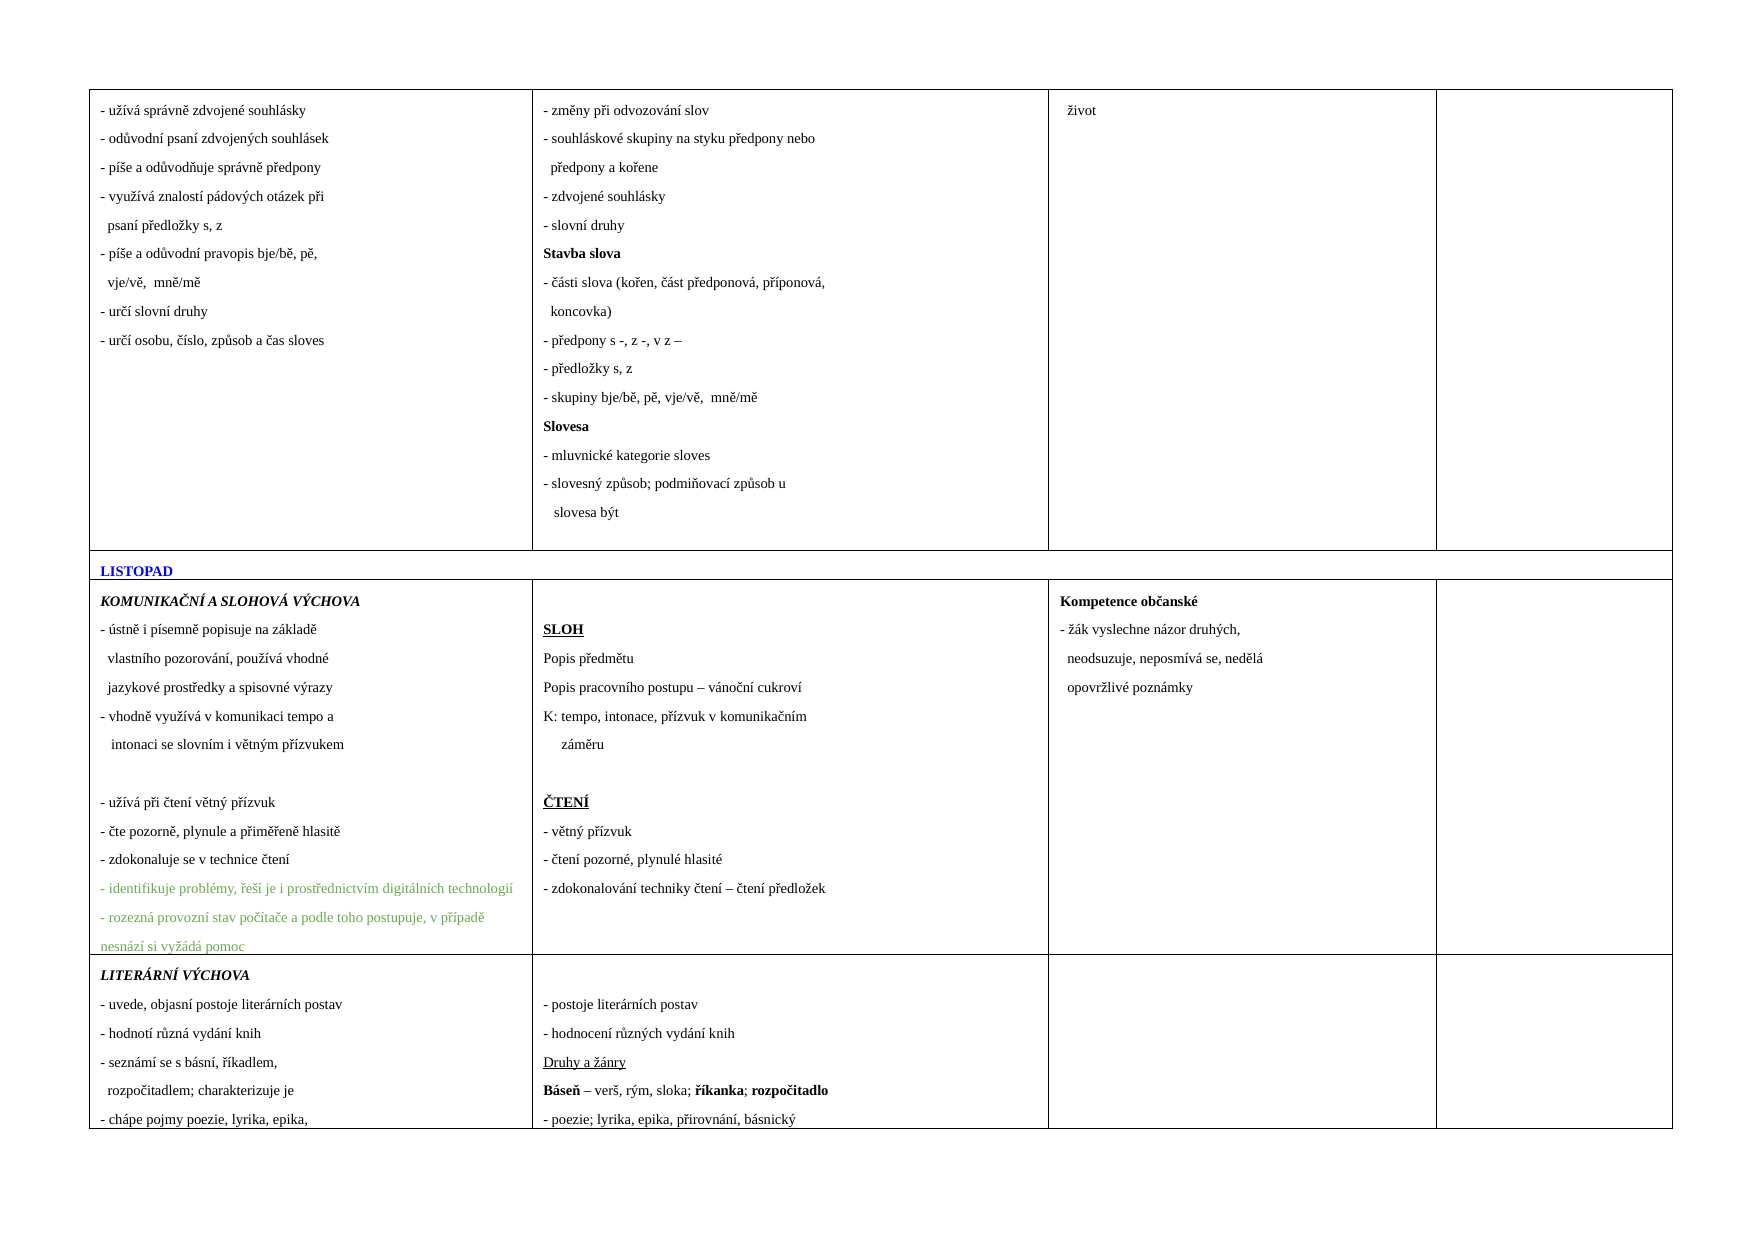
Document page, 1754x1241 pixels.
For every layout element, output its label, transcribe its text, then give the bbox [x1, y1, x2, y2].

table_cell [1049, 955, 1436, 1128]
table_cell Kompetence občanské - žák vyslechne názor druhých, neodsuzuje, neposmívá se, nedělá opovržlivé poznámky [1049, 580, 1436, 954]
table_cell [1437, 580, 1672, 954]
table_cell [90, 955, 532, 1128]
table_cell [1437, 955, 1672, 1128]
table_cell SLOH Popis předmětu Popis pracovního postupu – vánoční cukroví K: tempo, intonace, přízvuk v komunikačním záměru ČTENÍ - větný přízvuk - čtení pozorné, plynulé hlasité - zdokonalování techniky čtení – čtení předložek [533, 580, 1048, 954]
table_cell KOMUNIKAČNÍ A SLOHOVÁ VÝCHOVA - ústně i písemně popisuje na základě vlastního pozorování, používá vhodné jazykové prostředky a spisovné výrazy - vhodně využívá v komunikaci tempo a intonaci se slovním i větným přízvukem - užívá při čtení větný přízvuk - čte pozorně, plynule a přiměřeně hlasitě - zdokonaluje se v technice čtení - identifikuje problémy, řeší je i prostřednictvím digitálních technologií - rozezná provozní stav počítače a podle toho postupuje, v případě nesnází si vyžádá pomoc [90, 580, 532, 954]
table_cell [533, 955, 1048, 1128]
table_cell LISTOPAD [90, 551, 1672, 579]
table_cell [1049, 90, 1436, 549]
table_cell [533, 90, 1048, 549]
table_cell [1437, 90, 1672, 549]
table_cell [90, 90, 532, 549]
